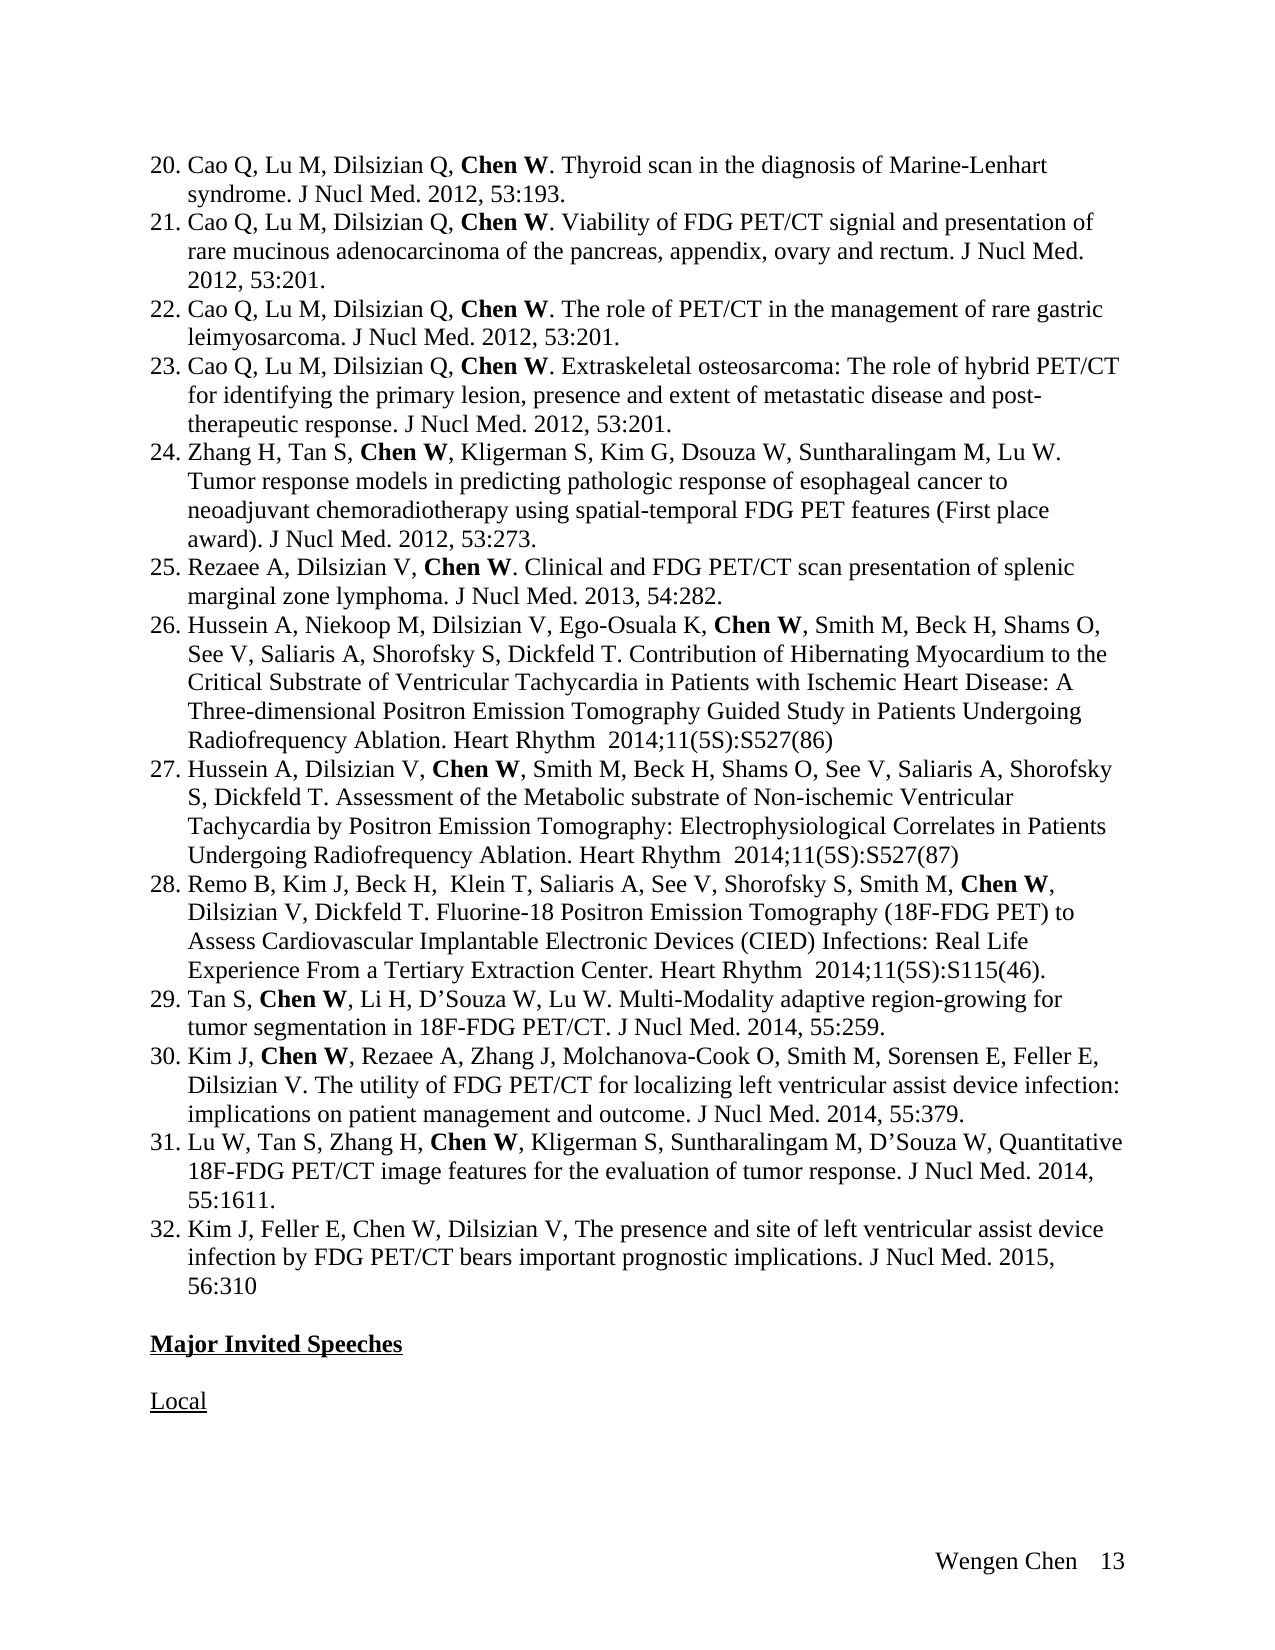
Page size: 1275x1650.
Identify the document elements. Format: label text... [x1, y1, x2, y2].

list Cao Q, Lu M, Dilsizian Q, Chen W. Thyroid scan in the diagnosis of Marine-Lenhart syndrome. J Nucl Med. 2012, 53:193. [150, 150, 1125, 207]
list Cao Q, Lu M, Dilsizian Q, Chen W. Extraskeletal osteosarcoma: The role of hybrid PET/CT for identifying the primary lesion, presence and extent of metastatic disease and post-therapeutic response. J Nucl Med. 2012, 53:201. [150, 351, 1125, 437]
list Kim J, Feller E, Chen W, Dilsizian V, The presence and site of left ventricular assist device infection by FDG PET/CT bears important prognostic implications. J Nucl Med. 2015, 56:310 [150, 1214, 1125, 1300]
list Tan S, Chen W, Li H, D’Souza W, Lu W. Multi-Modality adaptive region-growing for tumor segmentation in 18F-FDG PET/CT. J Nucl Med. 2014, 55:259. [150, 984, 1125, 1041]
text Local [150, 1386, 1125, 1415]
list Zhang H, Tan S, Chen W, Kligerman S, Kim G, Dsouza W, Suntharalingam M, Lu W. Tumor response models in predicting pathologic response of esophageal cancer to neoadjuvant chemoradiotherapy using spatial-temporal FDG PET features (First place award). J Nucl Med. 2012, 53:273. [150, 437, 1125, 552]
list Kim J, Chen W, Rezaee A, Zhang J, Molchanova-Cook O, Smith M, Sorensen E, Feller E, Dilsizian V. The utility of FDG PET/CT for localizing left ventricular assist device infection: implications on patient management and outcome. J Nucl Med. 2014, 55:379. [150, 1041, 1125, 1127]
list Rezaee A, Dilsizian V, Chen W. Clinical and FDG PET/CT scan presentation of splenic marginal zone lymphoma. J Nucl Med. 2013, 54:282. [150, 552, 1125, 610]
list Hussein A, Dilsizian V, Chen W, Smith M, Beck H, Shams O, See V, Saliaris A, Shorofsky S, Dickfeld T. Assessment of the Metabolic substrate of Non-ischemic Ventricular Tachycardia by Positron Emission Tomography: Electrophysiological Correlates in Patients Undergoing Radiofrequency Ablation. Heart Rhythm 2014;11(5S):S527(87) [150, 754, 1125, 869]
list Lu W, Tan S, Zhang H, Chen W, Kligerman S, Suntharalingam M, D’Souza W, Quantitative 18F-FDG PET/CT image features for the evaluation of tumor response. J Nucl Med. 2014, 55:1611. [150, 1127, 1125, 1214]
list Hussein A, Niekoop M, Dilsizian V, Ego-Osuala K, Chen W, Smith M, Beck H, Shams O, See V, Saliaris A, Shorofsky S, Dickfeld T. Contribution of Hibernating Myocardium to the Critical Substrate of Ventricular Tachycardia in Patients with Ischemic Heart Disease: A Three-dimensional Positron Emission Tomography Guided Study in Patients Undergoing Radiofrequency Ablation. Heart Rhythm 2014;11(5S):S527(86) [150, 610, 1125, 754]
list Cao Q, Lu M, Dilsizian Q, Chen W. The role of PET/CT in the management of rare gastric leimyosarcoma. J Nucl Med. 2012, 53:201. [150, 294, 1125, 351]
text Major Invited Speeches [150, 1329, 1125, 1357]
list Cao Q, Lu M, Dilsizian Q, Chen W. Viability of FDG PET/CT signial and presentation of rare mucinous adenocarcinoma of the pancreas, appendix, ovary and rectum. J Nucl Med. 2012, 53:201. [150, 207, 1125, 294]
list Remo B, Kim J, Beck H, Klein T, Saliaris A, See V, Shorofsky S, Smith M, Chen W, Dilsizian V, Dickfeld T. Fluorine-18 Positron Emission Tomography (18F-FDG PET) to Assess Cardiovascular Implantable Electronic Devices (CIED) Infections: Real Life Experience From a Tertiary Extraction Center. Heart Rhythm 2014;11(5S):S115(46). [150, 869, 1125, 984]
